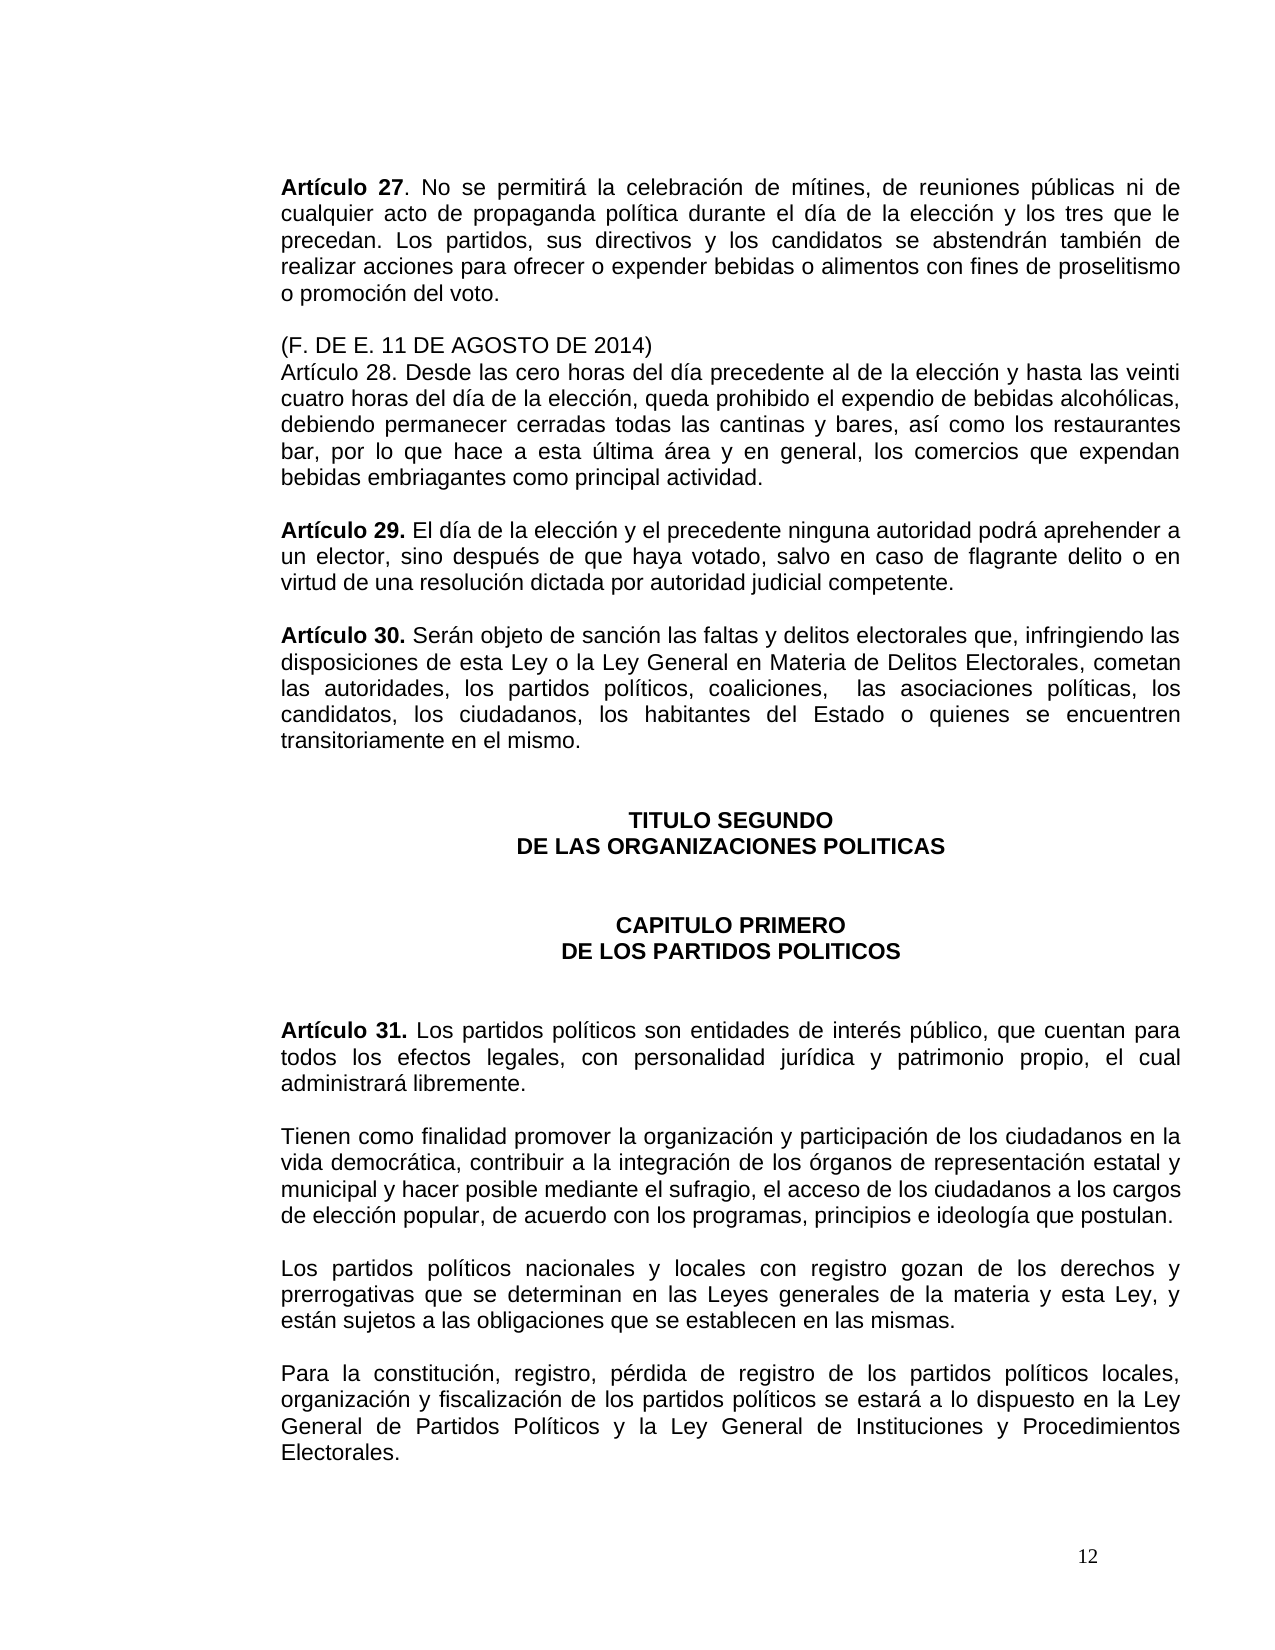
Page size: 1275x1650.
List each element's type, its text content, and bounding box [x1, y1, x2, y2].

text (F. DE E. 11 DE AGOSTO DE 2014) [281, 332, 1181, 358]
text CAPITULO PRIMERO [281, 912, 1181, 938]
text Los partidos políticos nacionales y locales con registro gozan de los derechos y prerrogativas que se determinan en las Leyes generales de la materia y esta Ley, y están sujetos a las obligaciones que se establecen en las mismas. [281, 1254, 1181, 1334]
text DE LOS PARTIDOS POLITICOS [281, 938, 1181, 965]
text Artículo 30. Serán objeto de sanción las faltas y delitos electorales que, infringiendo las disposiciones de esta Ley o la Ley General en Materia de Delitos Electorales, cometan las autoridades, los partidos políticos, coaliciones, las asociaciones políticas, los candidatos, los ciudadanos, los habitantes del Estado o quienes se encuentren transitoriamente en el mismo. [281, 622, 1181, 754]
text Para la constitución, registro, pérdida de registro de los partidos políticos locales, organización y fiscalización de los partidos políticos se estará a lo dispuesto en la Ley General de Partidos Políticos y la Ley General de Instituciones y Procedimientos Electorales. [281, 1360, 1181, 1465]
text TITULO SEGUNDO [281, 807, 1181, 833]
text Artículo 29. El día de la elección y el precedente ninguna autoridad podrá aprehender a un elector, sino después de que haya votado, salvo en caso de flagrante delito o en virtud de una resolución dictada por autoridad judicial competente. [281, 517, 1181, 596]
text DE LAS ORGANIZACIONES POLITICAS [281, 833, 1181, 859]
text Tienen como finalidad promover la organización y participación de los ciudadanos en la vida democrática, contribuir a la integración de los órganos de representación estatal y municipal y hacer posible mediante el sufragio, el acceso de los ciudadanos a los cargos de elección popular, de acuerdo con los programas, principios e ideología que postulan. [281, 1123, 1181, 1228]
text Artículo 31. Los partidos políticos son entidades de interés público, que cuentan para todos los efectos legales, con personalidad jurídica y patrimonio propio, el cual administrará libremente. [281, 1017, 1181, 1096]
text Artículo 28. Desde las cero horas del día precedente al de la elección y hasta las veinti cuatro horas del día de la elección, queda prohibido el expendio de bebidas alcohólicas, debiendo permanecer cerradas todas las cantinas y bares, así como los restaurantes bar, por lo que hace a esta última área y en general, los comercios que expendan bebidas embriagantes como principal actividad. [281, 358, 1181, 490]
text Artículo 27. No se permitirá la celebración de mítines, de reuniones públicas ni de cualquier acto de propaganda política durante el día de la elección y los tres que le precedan. Los partidos, sus directivos y los candidatos se abstendrán también de realizar acciones para ofrecer o expender bebidas o alimentos con fines de proselitismo o promoción del voto. [281, 174, 1181, 306]
